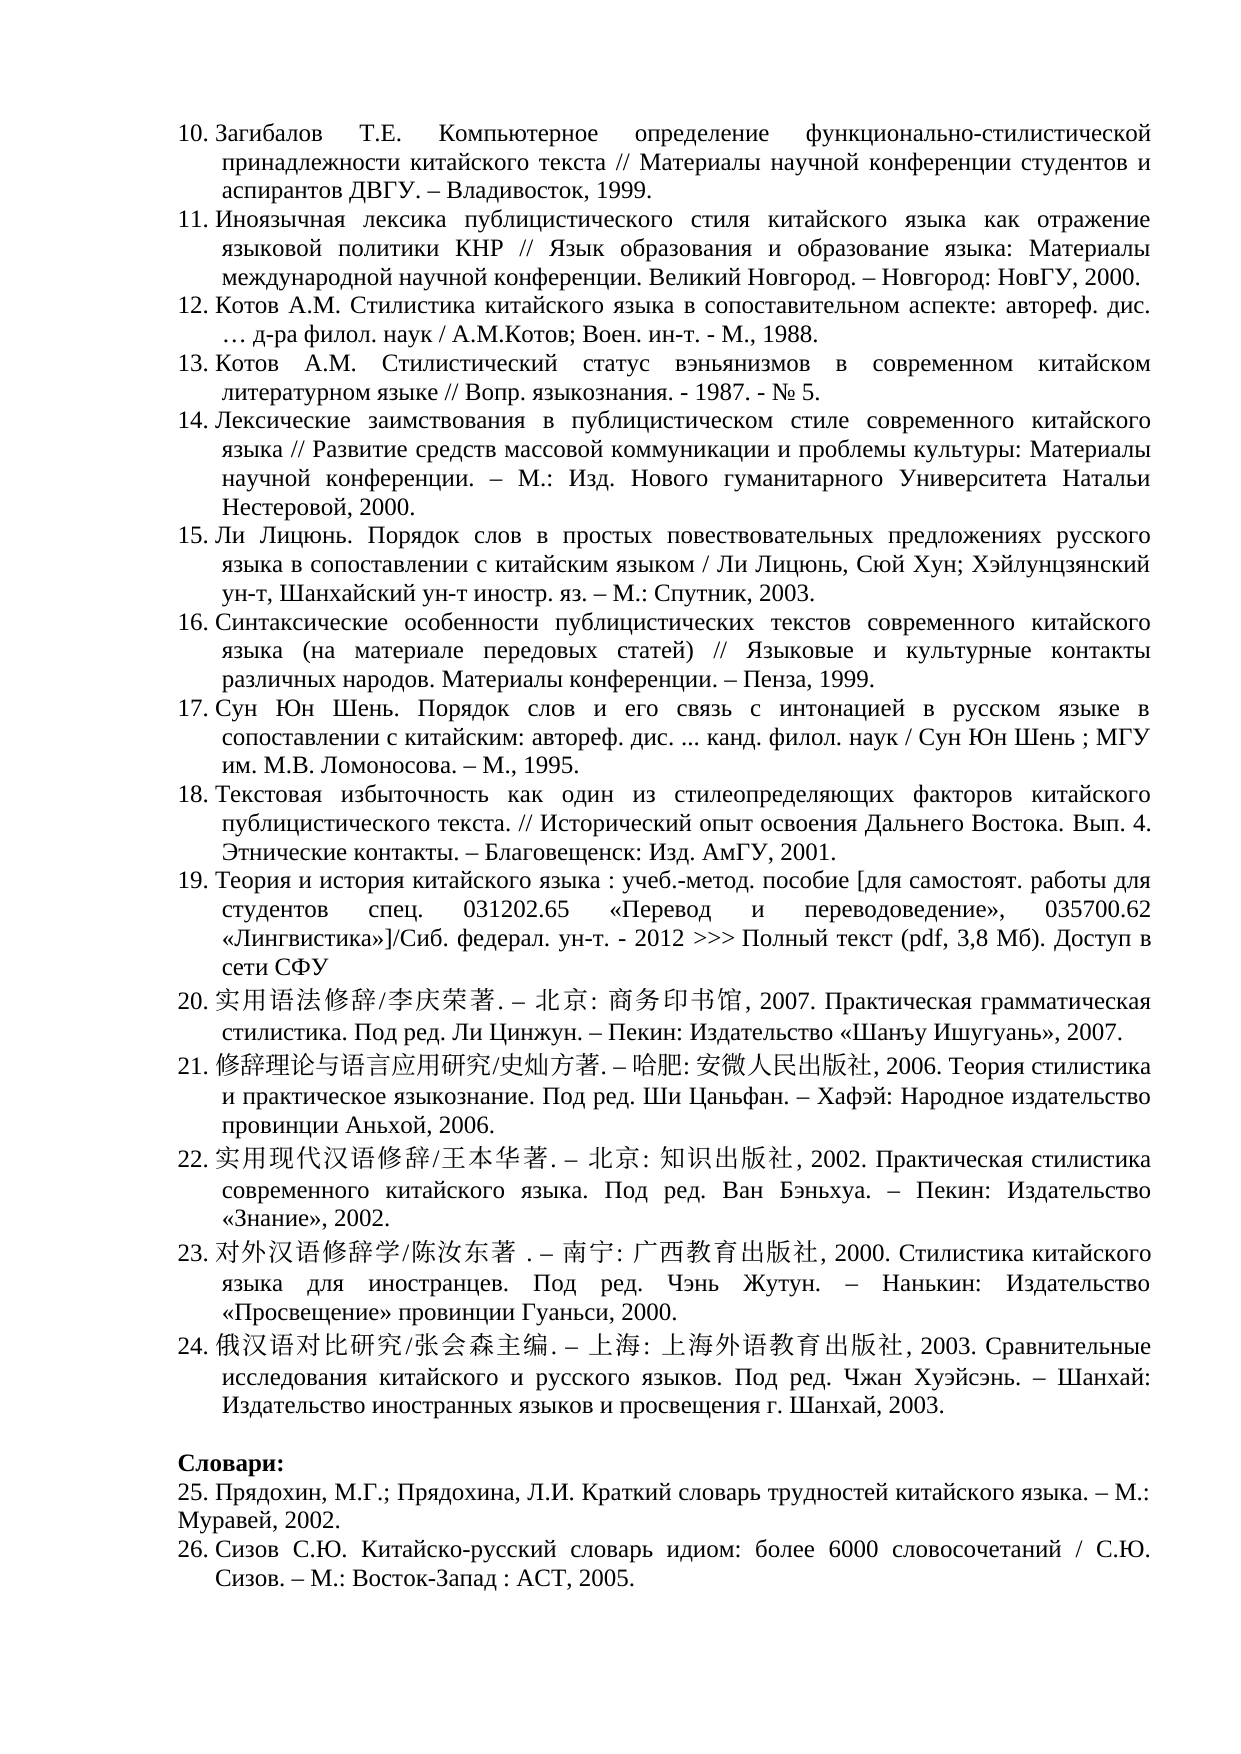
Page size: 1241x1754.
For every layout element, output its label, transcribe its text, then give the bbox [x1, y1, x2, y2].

list 俄汉语对比研究/张会森主编. – 上海: 上海外语教育出版社, 2003. Сравнительные исследования китайского и русского языков. Под ред. Чжан Хуэйсэнь. – Шанхай: Издательство иностранных языков и просвещения г. Шанхай, 2003. [177, 1326, 1152, 1419]
list Сизов С.Ю. Китайско-русский словарь идиом: более 6000 словосочетаний / С.Ю. Сизов. – М.: Восток-Запад : АСТ, 2005. [177, 1534, 1152, 1592]
list 对外汉语修辞学/陈汝东著 . – 南宁: 广西教育出版社, 2000. Стилистика китайского языка для иностранцев. Под ред. Чэнь Жутун. – Нанькин: Издательство «Просвещение» провинции Гуаньси, 2000. [177, 1232, 1152, 1326]
list Текстовая избыточность как один из стилеопределяющих факторов китайского публицистического текста. // Исторический опыт освоения Дальнего Востока. Вып. 4. Этнические контакты. – Благовещенск: Изд. АмГУ, 2001. [177, 779, 1152, 866]
list 实用语法修辞/李庆荣著. – 北京: 商务印书馆, 2007. Практическая грамматическая стилистика. Под ред. Ли Цинжун. – Пекин: Издательство «Шанъу Ишугуань», 2007. [177, 981, 1152, 1045]
list Иноязычная лексика публицистического стиля китайского языка как отражение языковой политики КНР // Язык образования и образование языка: Материалы международной научной конференции. Великий Новгород. – Новгород: НовГУ, 2000. [177, 204, 1152, 291]
text Словари: [177, 1448, 1152, 1477]
list Котов А.М. Стилистический статус вэньянизмов в современном китайском литературном языке // Вопр. языкознания. - 1987. - № 5. [177, 348, 1152, 406]
list Ли Лицюнь. Порядок слов в простых повествовательных предложениях русского языка в сопоставлении с китайским языком / Ли Лицюнь, Сюй Хун; Хэйлунцзянский ун-т, Шанхайский ун-т иностр. яз. – М.: Спутник, 2003. [177, 521, 1152, 607]
list Синтаксические особенности публицистических текстов современного китайского языка (на материале передовых статей) // Языковые и культурные контакты различных народов. Материалы конференции. – Пенза, 1999. [177, 607, 1152, 693]
list Сун Юн Шень. Порядок слов и его связь с интонацией в русском языке в сопоставлении с китайским: автореф. дис. ... канд. филол. наук / Сун Юн Шень ; МГУ им. М.В. Ломоносова. – М., 1995. [177, 693, 1152, 779]
list Котов А.М. Стилистика китайского языка в сопоставительном аспекте: автореф. дис. … д-ра филол. наук / А.М.Котов; Воен. ин-т. - М., 1988. [177, 291, 1152, 348]
list Лексические заимствования в публицистическом стиле современного китайского языка // Развитие средств массовой коммуникации и проблемы культуры: Материалы научной конференции. – М.: Изд. Нового гуманитарного Университета Натальи Нестеровой, 2000. [177, 406, 1152, 521]
list 实用现代汉语修辞/王本华著. – 北京: 知识出版社, 2002. Практическая стилистика современного китайского языка. Под ред. Ван Бэньхуа. – Пекин: Издательство «Знание», 2002. [177, 1139, 1152, 1232]
list Теория и история китайского языка : учеб.-метод. пособие [для самостоят. работы для студентов спец. 031202.65 «Перевод и переводоведение», 035700.62 «Лингвистика»]/Сиб. федерал. ун-т. - 2012 >>> Полный текст (pdf, 3,8 Мб). Доступ в сети СФУ [177, 866, 1152, 981]
list Прядохин, М.Г.; Прядохина, Л.И. Краткий словарь трудностей китайского языка. – М.: Муравей, 2002. [177, 1477, 1152, 1534]
list 修辞理论与语言应用研究/史灿方著. – 哈肥: 安微人民出版社, 2006. Теория стилистика и практическое языкознание. Под ред. Ши Цаньфан. – Хафэй: Народное издательство провинции Аньхой, 2006. [177, 1045, 1152, 1139]
list Загибалов Т.Е. Компьютерное определение функционально-стилистической принадлежности китайского текста // Материалы научной конференции студентов и аспирантов ДВГУ. – Владивосток, 1999. [177, 118, 1152, 204]
